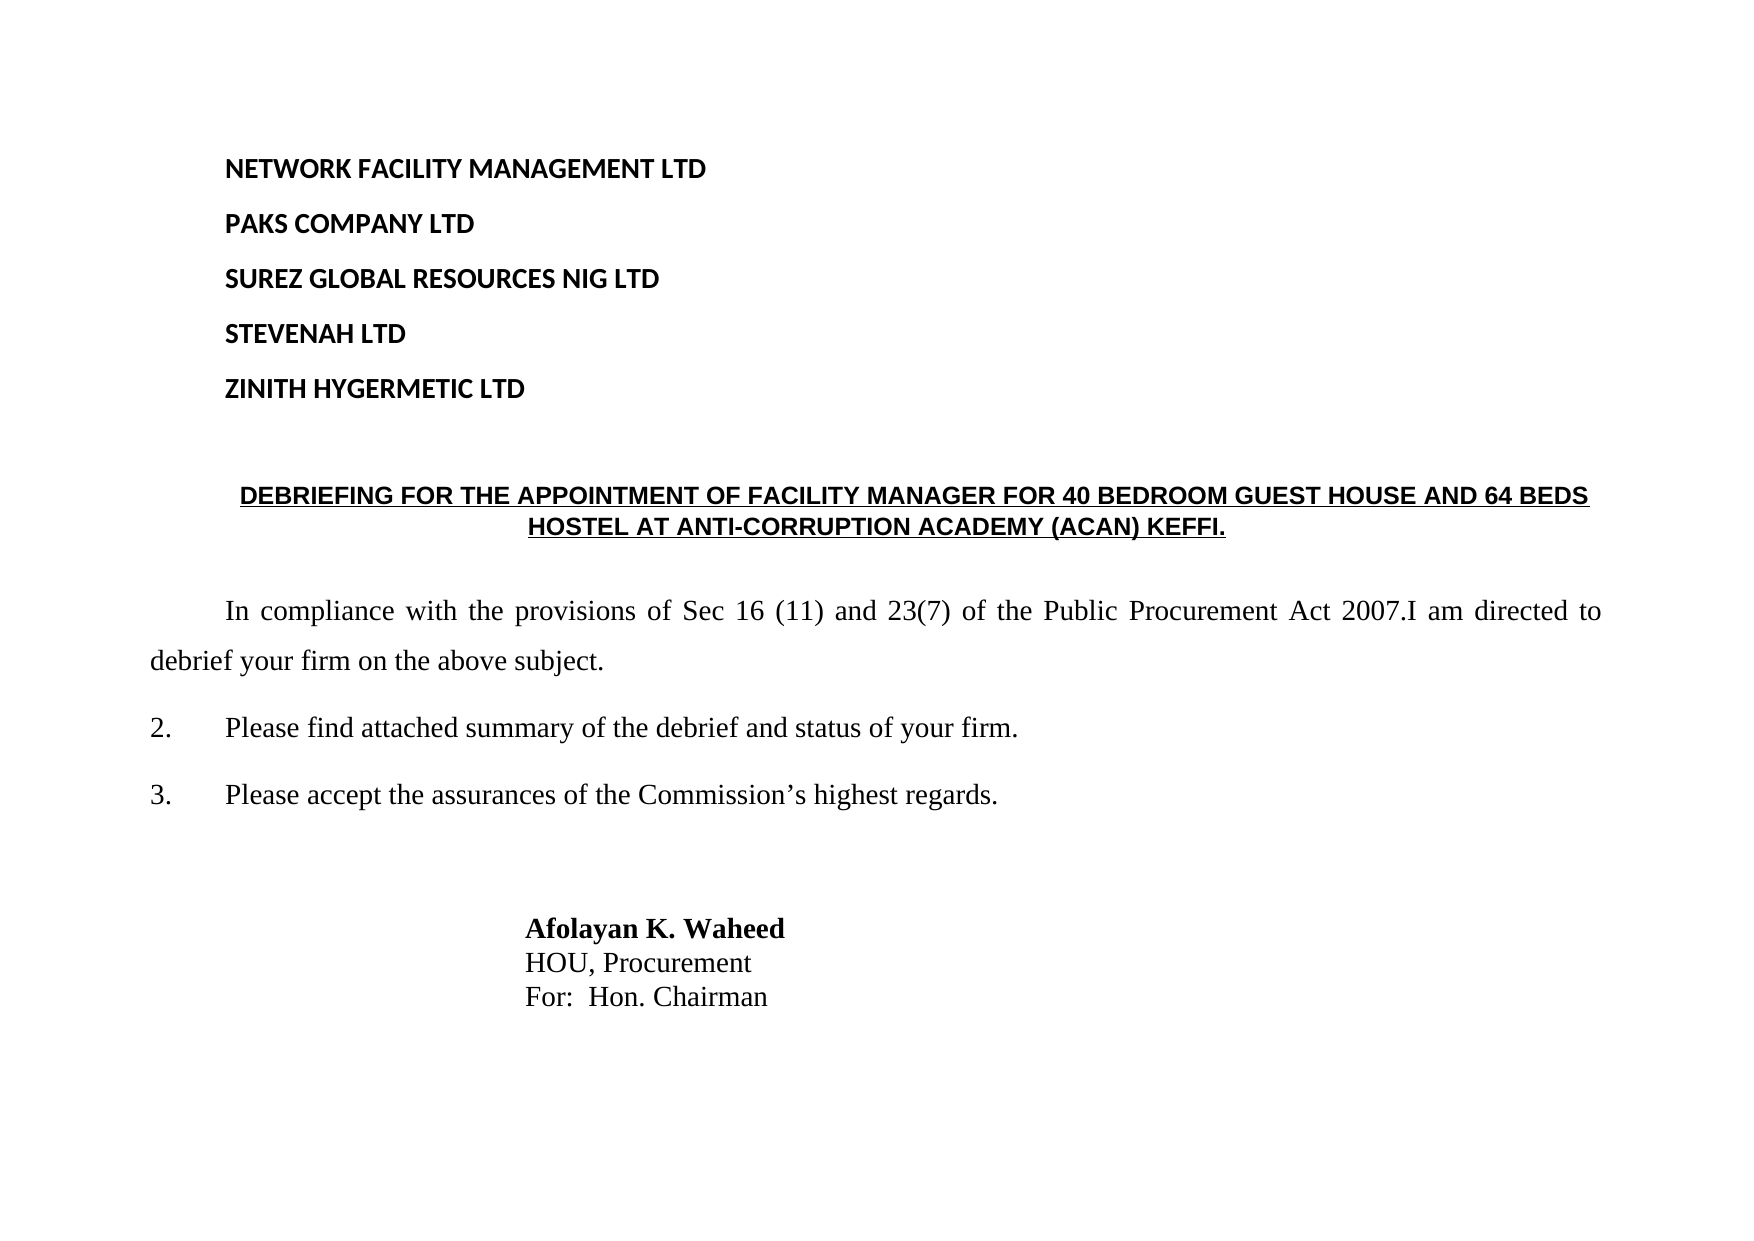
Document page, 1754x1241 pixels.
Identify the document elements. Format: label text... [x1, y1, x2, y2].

text 2. Please find attached summary of the debrief and status of your firm. [150, 710, 1604, 744]
text In compliance with the provisions of Sec 16 (11) and 23(7) of the Public Procurement Act 2007.I am directed to debrief your firm on the above subject. [150, 593, 1604, 677]
text 3. Please accept the assurances of the Commission’s highest regards. [150, 777, 1604, 811]
text ZINITH HYGERMETIC LTD [150, 370, 1604, 406]
text NETWORK FACILITY MANAGEMENT LTD [150, 150, 1604, 186]
text For: Hon. Chairman [450, 979, 1604, 1012]
text DEBRIEFING FOR THE APPOINTMENT OF FACILITY MANAGER FOR 40 BEDROOM GUEST HOUSE AND 64 BEDS HOSTEL AT ANTI-CORRUPTION ACADEMY (ACAN) KEFFI. [150, 481, 1604, 540]
text HOU, Procurement [450, 945, 1604, 979]
text PAKS COMPANY LTD [150, 205, 1604, 241]
text SUREZ GLOBAL RESOURCES NIG LTD [150, 260, 1604, 296]
text STEVENAH LTD [150, 315, 1604, 351]
text Afolayan K. Waheed [450, 912, 1604, 945]
